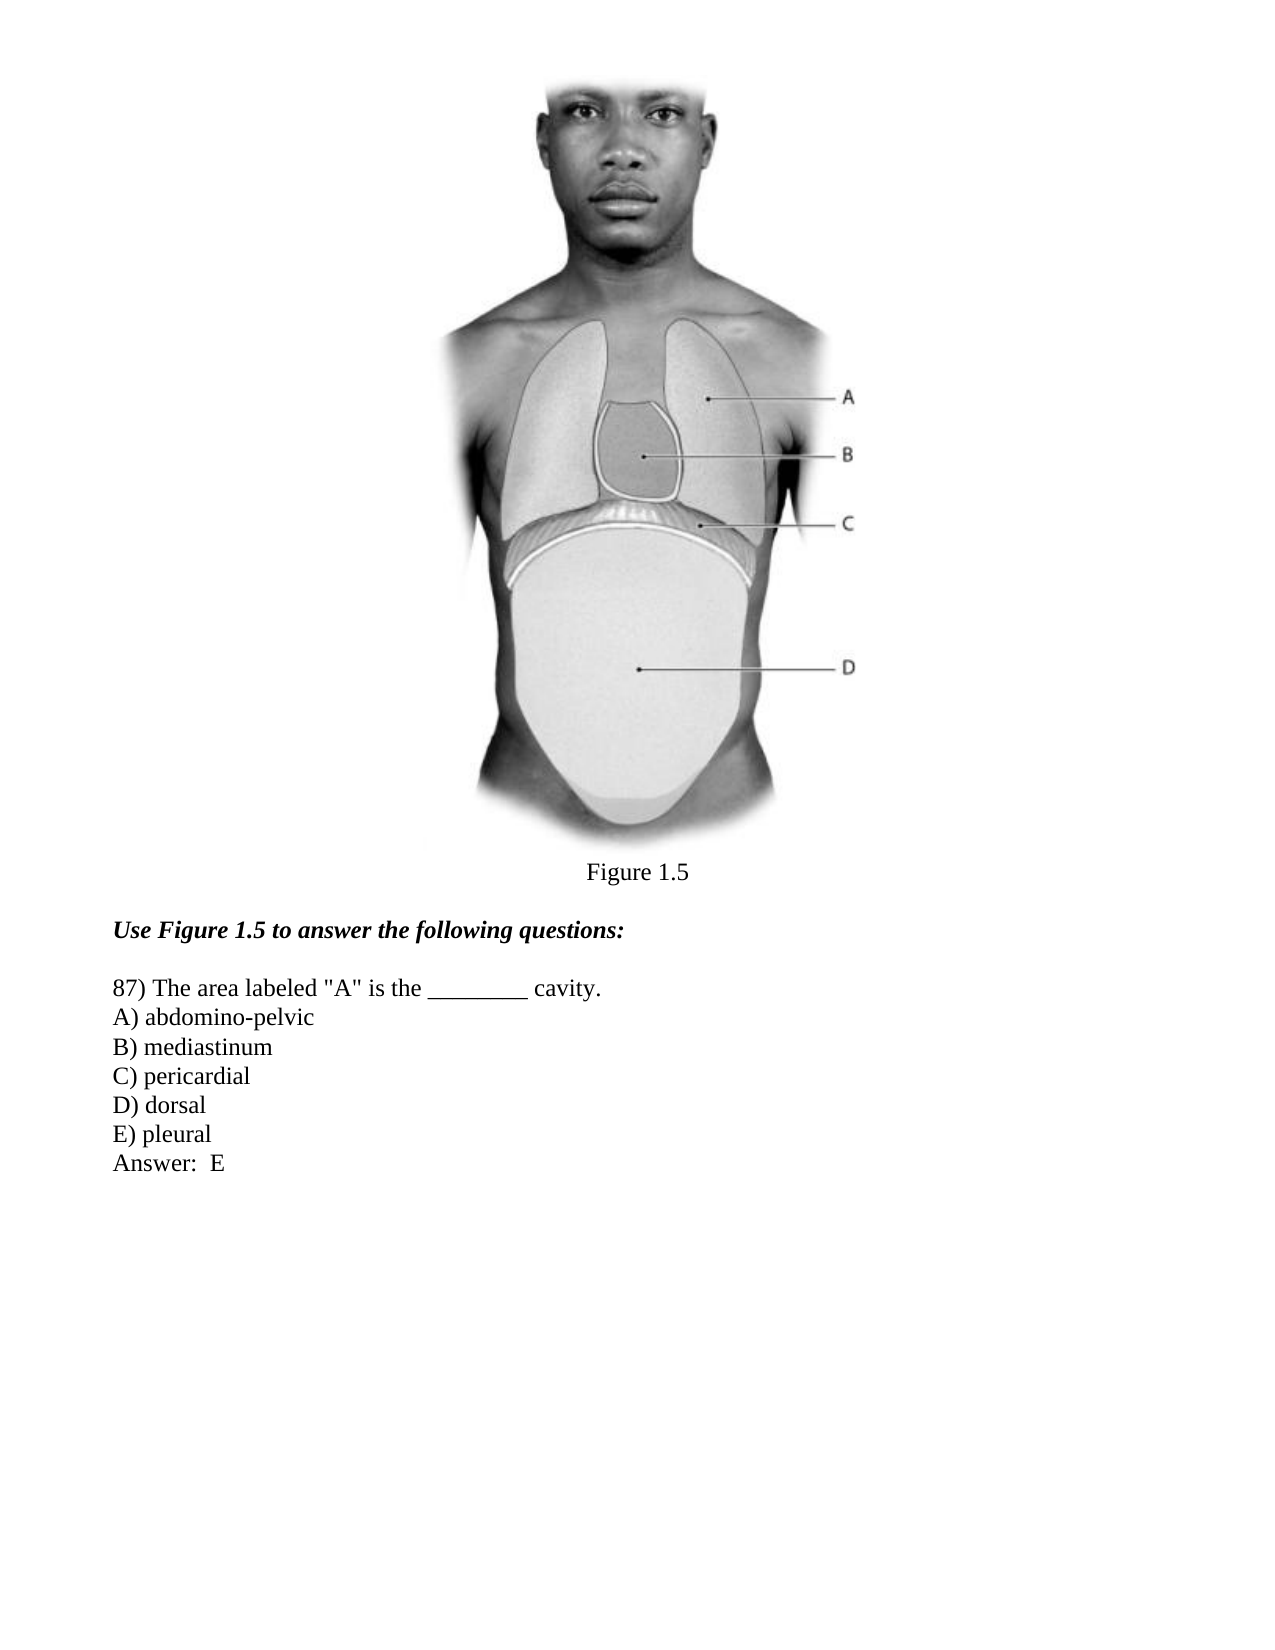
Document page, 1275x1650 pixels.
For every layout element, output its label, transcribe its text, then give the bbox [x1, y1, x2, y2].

text C) pericardial [112, 1060, 1162, 1089]
text 87) The area labeled "A" is the ________ cavity. [112, 973, 1162, 1002]
picture [419, 75, 856, 857]
text B) mediastinum [112, 1031, 1162, 1060]
text Use Figure 1.5 to answer the following questions: [112, 914, 1162, 944]
text Figure 1.5 [112, 856, 1162, 885]
text Answer: E [112, 1148, 1162, 1177]
text D) dorsal [112, 1089, 1162, 1119]
text A) abdomino-pelvic [112, 1002, 1162, 1031]
text E) pleural [112, 1119, 1162, 1148]
